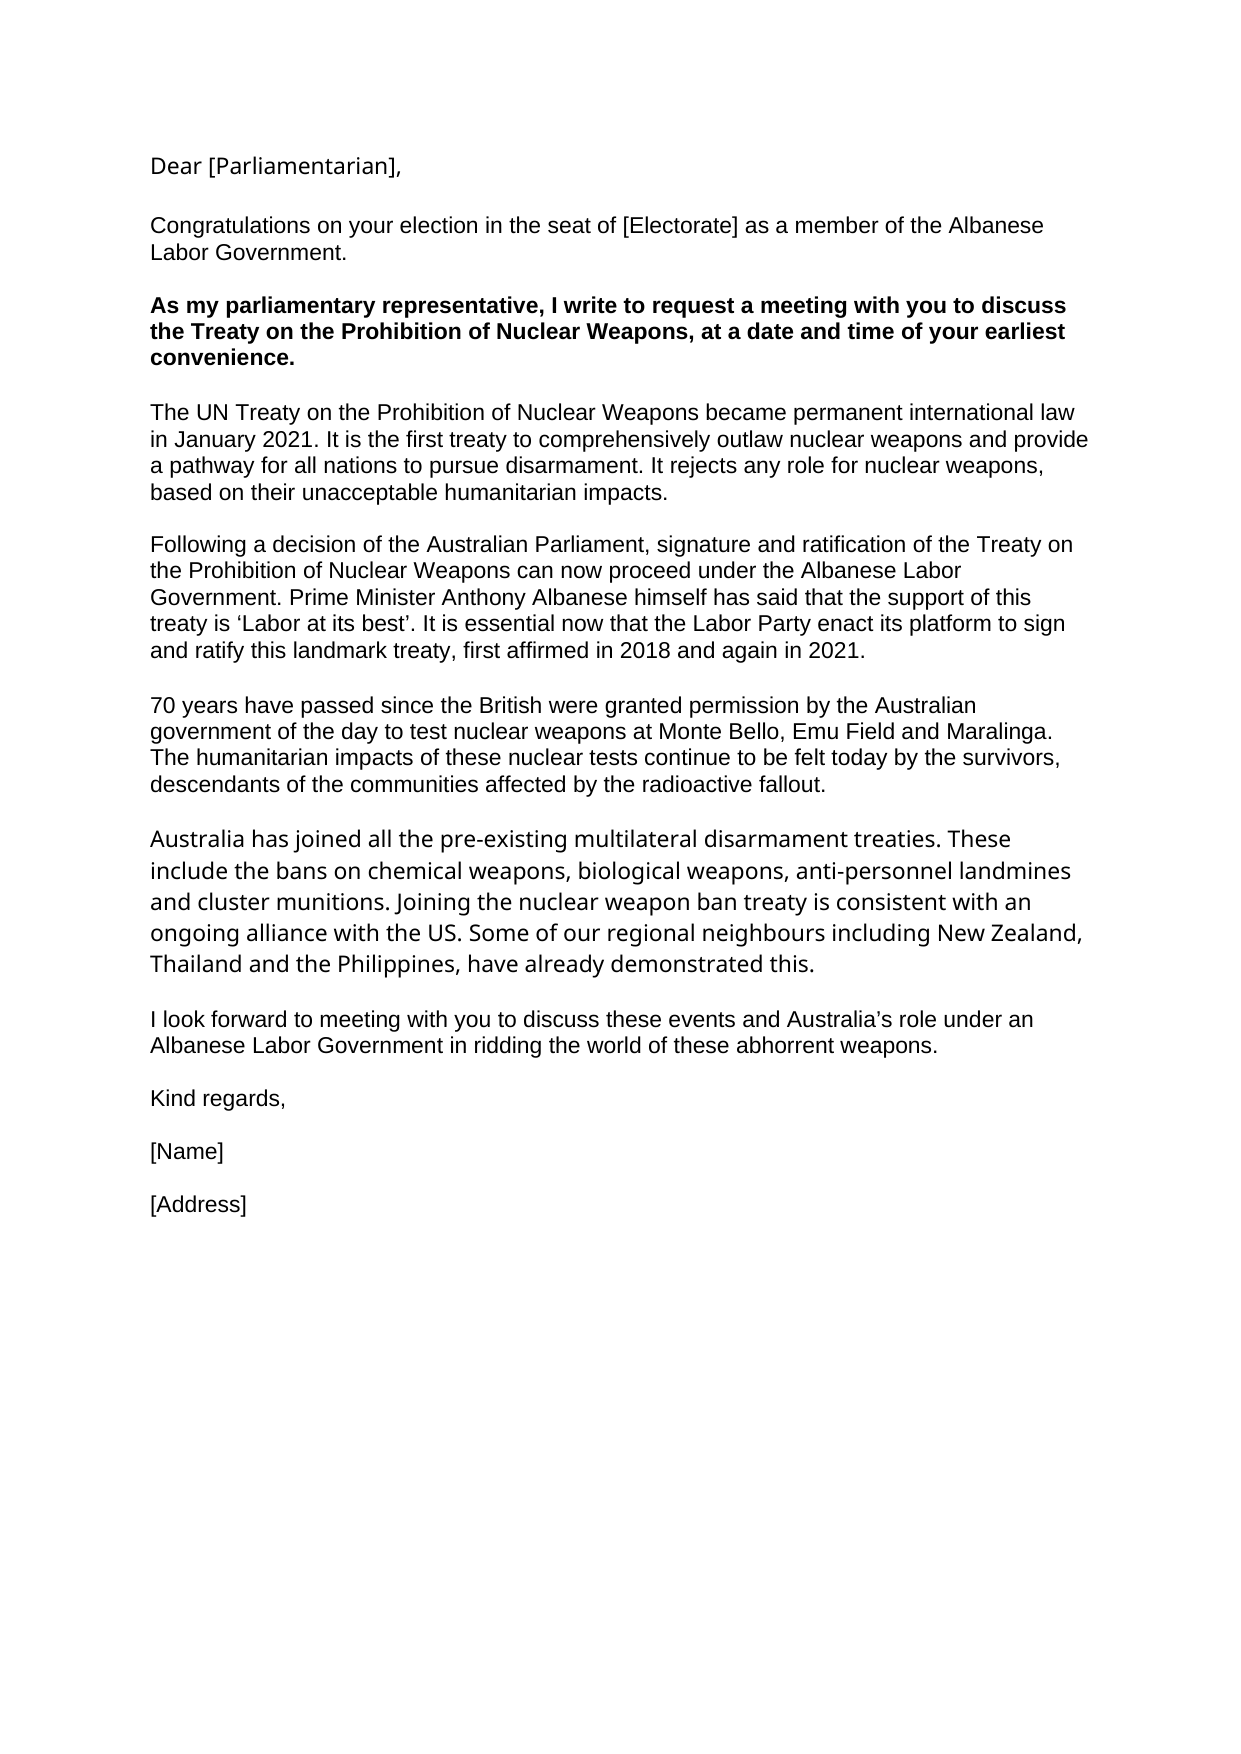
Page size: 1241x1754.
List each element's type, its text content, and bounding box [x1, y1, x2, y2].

text Dear [Parliamentarian], [150, 150, 1090, 181]
text [Address] [150, 1191, 1090, 1217]
text 70 years have passed since the British were granted permission by the Australian government of the day to test nuclear weapons at Monte Bello, Emu Field and Maralinga. The humanitarian impacts of these nuclear tests continue to be felt today by the survivors, descendants of the communities affected by the radioactive fallout. [150, 692, 1090, 797]
text Congratulations on your election in the seat of [Electorate] as a member of the Albanese Labor Government. [150, 212, 1090, 265]
text Kind regards, [150, 1085, 1090, 1111]
text As my parliamentary representative, I write to request a meeting with you to discuss the Treaty on the Prohibition of Nuclear Weapons, at a date and time of your earliest convenience. [150, 292, 1090, 371]
text [Name] [150, 1138, 1090, 1164]
text The UN Treaty on the Prohibition of Nuclear Weapons became permanent international law in January 2021. It is the first treaty to comprehensively outlaw nuclear weapons and provide a pathway for all nations to pursue disarmament. It rejects any role for nuclear weapons, based on their unacceptable humanitarian impacts. [150, 399, 1090, 505]
text I look forward to meeting with you to discuss these events and Australia’s role under an Albanese Labor Government in ridding the world of these abhorrent weapons. [150, 1006, 1090, 1059]
text Following a decision of the Australian Parliament, signature and ratification of the Treaty on the Prohibition of Nuclear Weapons can now proceed under the Albanese Labor Government. Prime Minister Anthony Albanese himself has said that the support of this treaty is ‘Labor at its best’. It is essential now that the Labor Party enact its platform to sign and ratify this landmark treaty, first affirmed in 2018 and again in 2021. [150, 531, 1090, 663]
text Australia has joined all the pre-existing multilateral disarmament treaties. These include the bans on chemical weapons, biological weapons, anti-personnel landmines and cluster munitions. Joining the nuclear weapon ban treaty is consistent with an ongoing alliance with the US. Some of our regional neighbours including New Zealand, Thailand and the Philippines, have already demonstrated this. [150, 823, 1090, 980]
